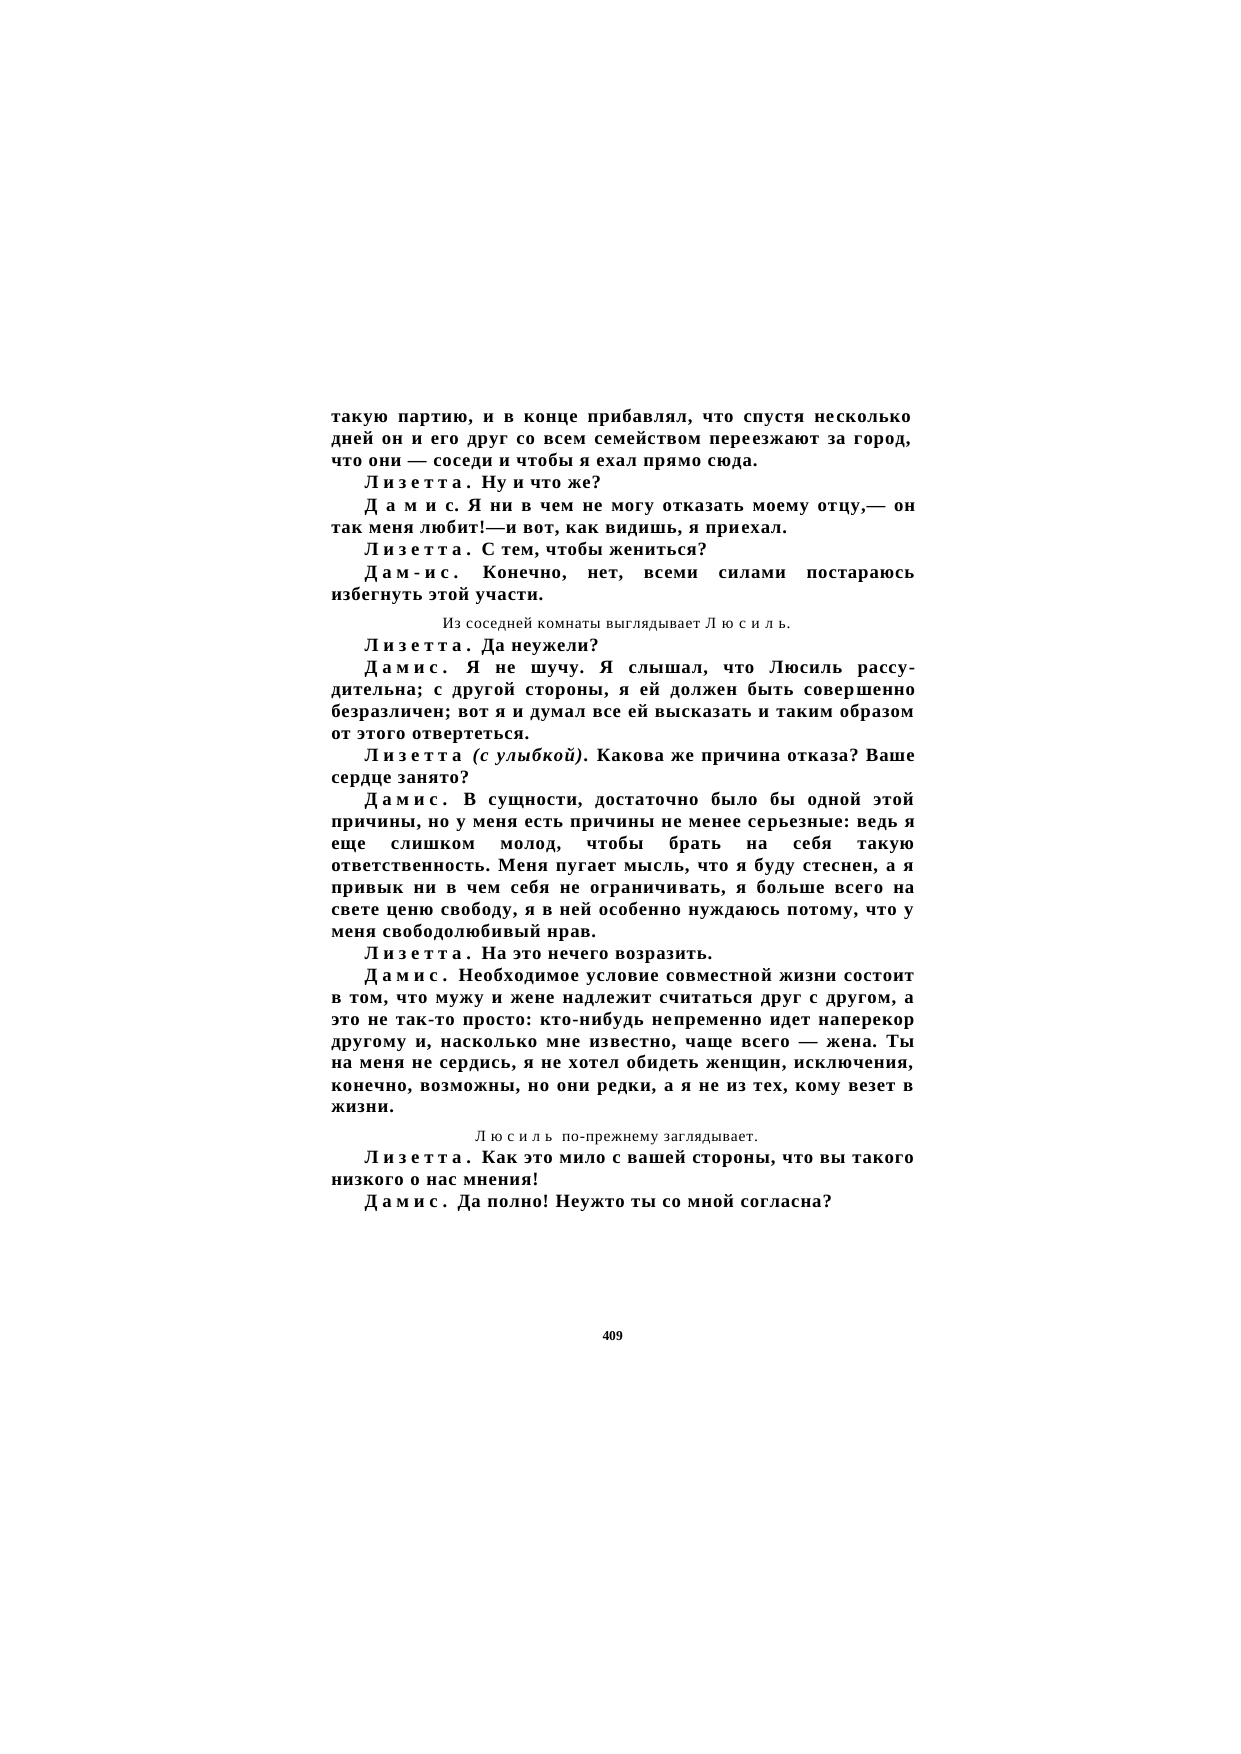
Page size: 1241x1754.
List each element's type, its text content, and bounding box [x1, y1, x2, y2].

text Дамис. Я не шучу. Я слышал, что Люсиль рассудительна; с другой стороны, я ей должен быть совершенно безразличен; вот я и думал все ей высказать и таким образом от этого отвертеться. [331, 656, 915, 744]
text Дамис. Необходимое условие совместной жизни состоит в том, что мужу и жене надлежит считаться друг с другом, а это не так-то просто: кто-нибудь непременно идет наперекор другому и, насколько мне известно, чаще всего — жена. Ты на меня не сердись, я не хотел обидеть женщин, исключения, конечно, возможны, но они редки, а я не из тех, кому везет в жизни. [331, 963, 915, 1117]
text Дамис. Да полно! Неужто ты со мной согласна? [331, 1190, 919, 1212]
text Лизетта. Как это мило с вашей стороны, что вы такого низкого о нас мнения! [331, 1146, 915, 1190]
text Д а м и с. Я ни в чем не могу отказать моему отцу,— он так меня любит!—и вот, как видишь, я приехал. [331, 493, 915, 538]
text Лизетта (с улыбкой). Какова же причина отказа? Ваше сердце занято? [331, 744, 915, 788]
text Лизетта. С тем, чтобы жениться? [331, 538, 919, 560]
text 409 [602, 1330, 623, 1343]
text Из соседней комнаты выглядывает Л ю с и л ь. [325, 616, 908, 632]
text Лизетта. Ну и что же? [331, 471, 919, 493]
text Дамис. В сущности, достаточно было бы одной этой причины, но у меня есть причины не менее серьезные: ведь я еще слишком молод, чтобы брать на себя такую ответственность. Меня пугает мысль, что я буду стеснен, а я привык ни в чем себя не ограничивать, я больше всего на свете ценю свободу, я в ней особенно нуждаюсь потому, что у меня свободолюбивый нрав. [331, 788, 915, 942]
text Лизетта. На это нечего возразить. [331, 942, 919, 963]
text Лизетта. Да неужели? [331, 634, 919, 656]
text такую партию, и в конце прибавлял, что спустя несколько дней он и его друг со всем семейством переезжают за город, что они — соседи и чтобы я ехал прямо сюда. [331, 404, 911, 471]
text Люсиль по-прежнему заглядывает. [325, 1129, 908, 1144]
text Дам-ис. Конечно, нет, всеми силами постараюсь избегнуть этой участи. [331, 560, 915, 605]
